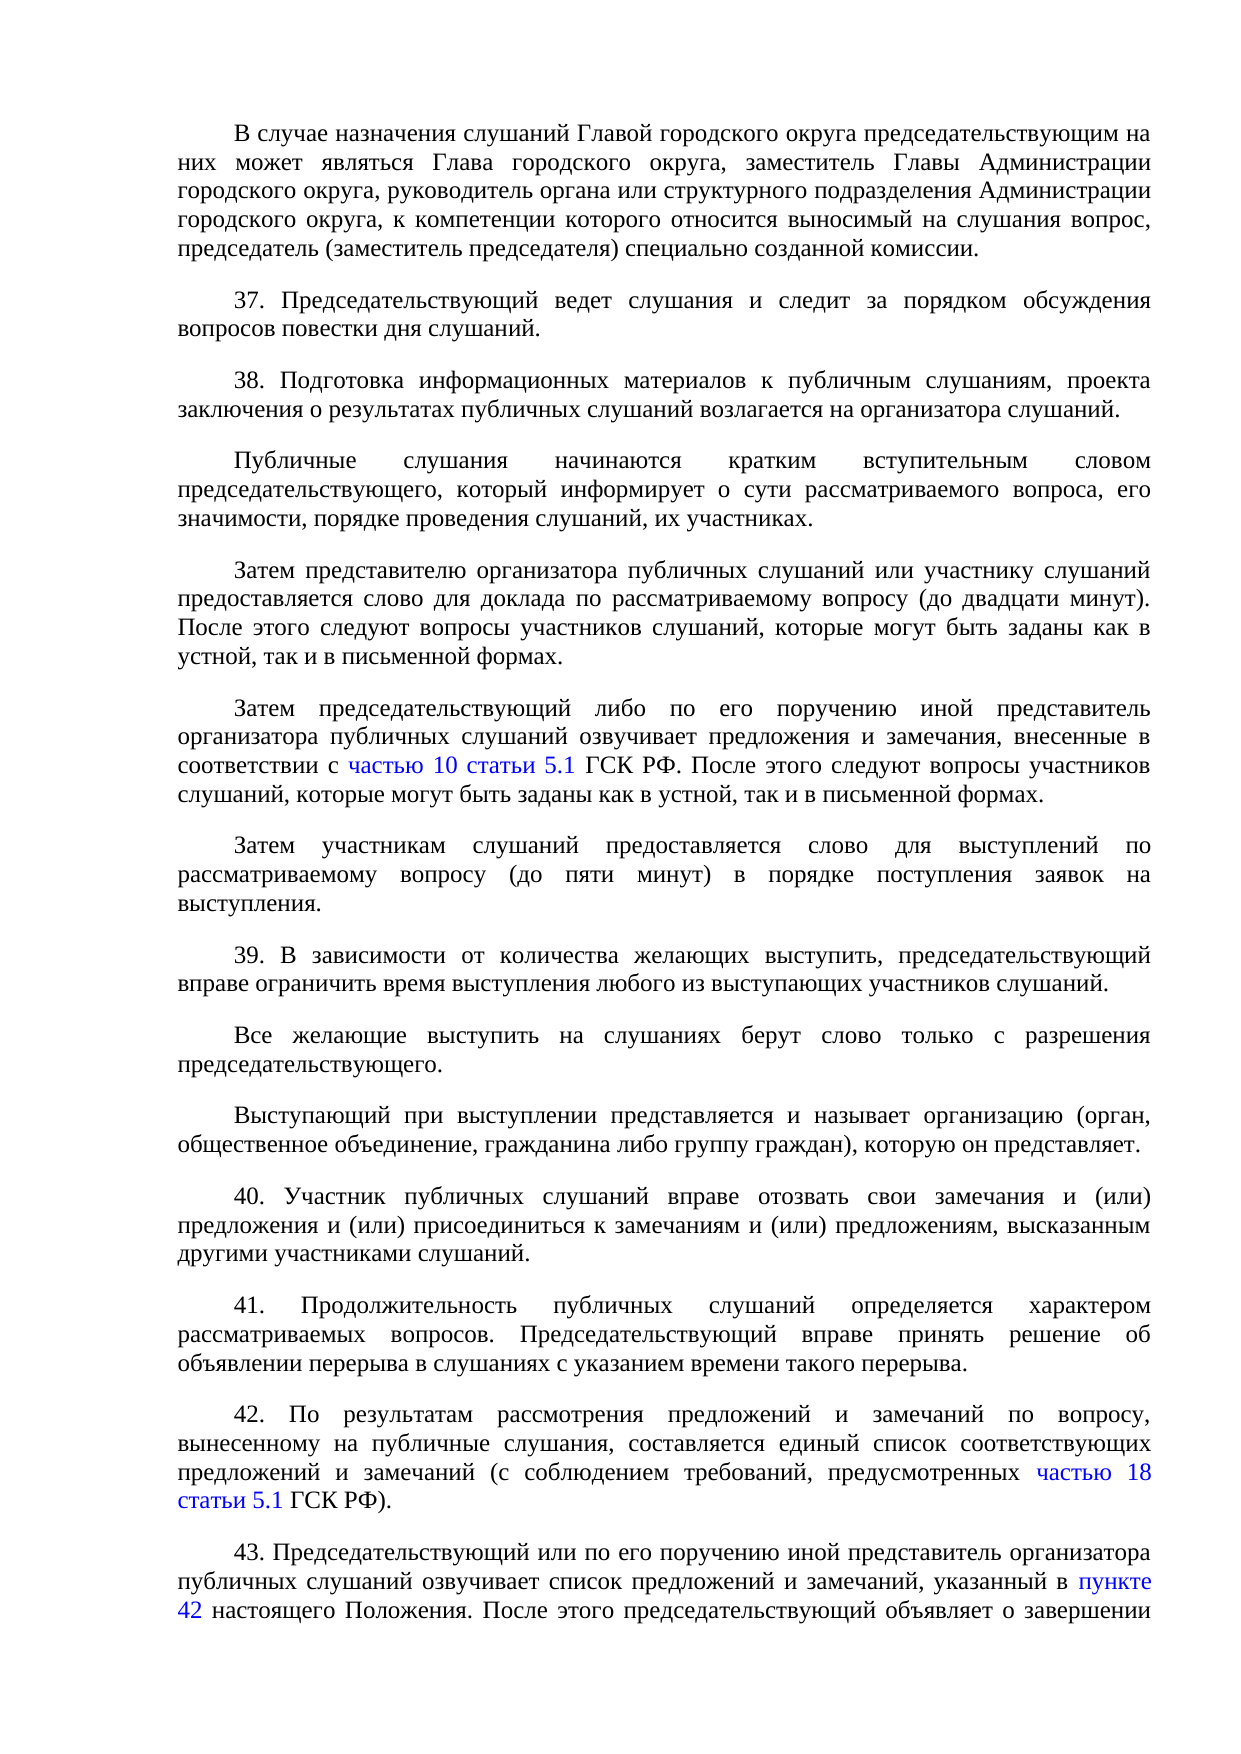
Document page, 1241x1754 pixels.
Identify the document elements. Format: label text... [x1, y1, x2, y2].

text Публичные слушания начинаются кратким вступительным словом председательствующего, который информирует о сути рассматриваемого вопроса, его значимости, порядке проведения слушаний, их участниках. [177, 446, 1152, 532]
text 38. Подготовка информационных материалов к публичным слушаниям, проекта заключения о результатах публичных слушаний возлагается на организатора слушаний. [177, 365, 1152, 423]
text 39. В зависимости от количества желающих выступить, председательствующий вправе ограничить время выступления любого из выступающих участников слушаний. [177, 940, 1152, 997]
text Затем участникам слушаний предоставляется слово для выступлений по рассматриваемому вопросу (до пяти минут) в порядке поступления заявок на выступления. [177, 831, 1152, 917]
text Выступающий при выступлении представляется и называет организацию (орган, общественное объединение, гражданина либо группу граждан), которую он представляет. [177, 1101, 1152, 1158]
text В случае назначения слушаний Главой городского округа председательствующим на них может являться Глава городского округа, заместитель Главы Администрации городского округа, руководитель органа или структурного подразделения Администрации городского округа, к компетенции которого относится выносимый на слушания вопрос, председатель (заместитель председателя) специально созданной комиссии. [177, 118, 1152, 262]
text Затем представителю организатора публичных слушаний или участнику слушаний предоставляется слово для доклада по рассматриваемому вопросу (до двадцати минут). После этого следуют вопросы участников слушаний, которые могут быть заданы как в устной, так и в письменной формах. [177, 555, 1152, 670]
text 41. Продолжительность публичных слушаний определяется характером рассматриваемых вопросов. Председательствующий вправе принять решение об объявлении перерыва в слушаниях с указанием времени такого перерыва. [177, 1290, 1152, 1376]
text 40. Участник публичных слушаний вправе отозвать свои замечания и (или) предложения и (или) присоединиться к замечаниям и (или) предложениям, высказанным другими участниками слушаний. [177, 1181, 1152, 1267]
text Затем председательствующий либо по его поручению иной представитель организатора публичных слушаний озвучивает предложения и замечания, внесенные в соответствии с частью 10 статьи 5.1 ГСК РФ. После этого следуют вопросы участников слушаний, которые могут быть заданы как в устной, так и в письменной формах. [177, 693, 1152, 808]
text Все желающие выступить на слушаниях берут слово только с разрешения председательствующего. [177, 1020, 1152, 1078]
text 37. Председательствующий ведет слушания и следит за порядком обсуждения вопросов повестки дня слушаний. [177, 285, 1152, 342]
text 42. По результатам рассмотрения предложений и замечаний по вопросу, вынесенному на публичные слушания, составляется единый список соответствующих предложений и замечаний (с соблюдением требований, предусмотренных частью 18 статьи 5.1 ГСК РФ). [177, 1399, 1152, 1514]
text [177, 1537, 1152, 1623]
